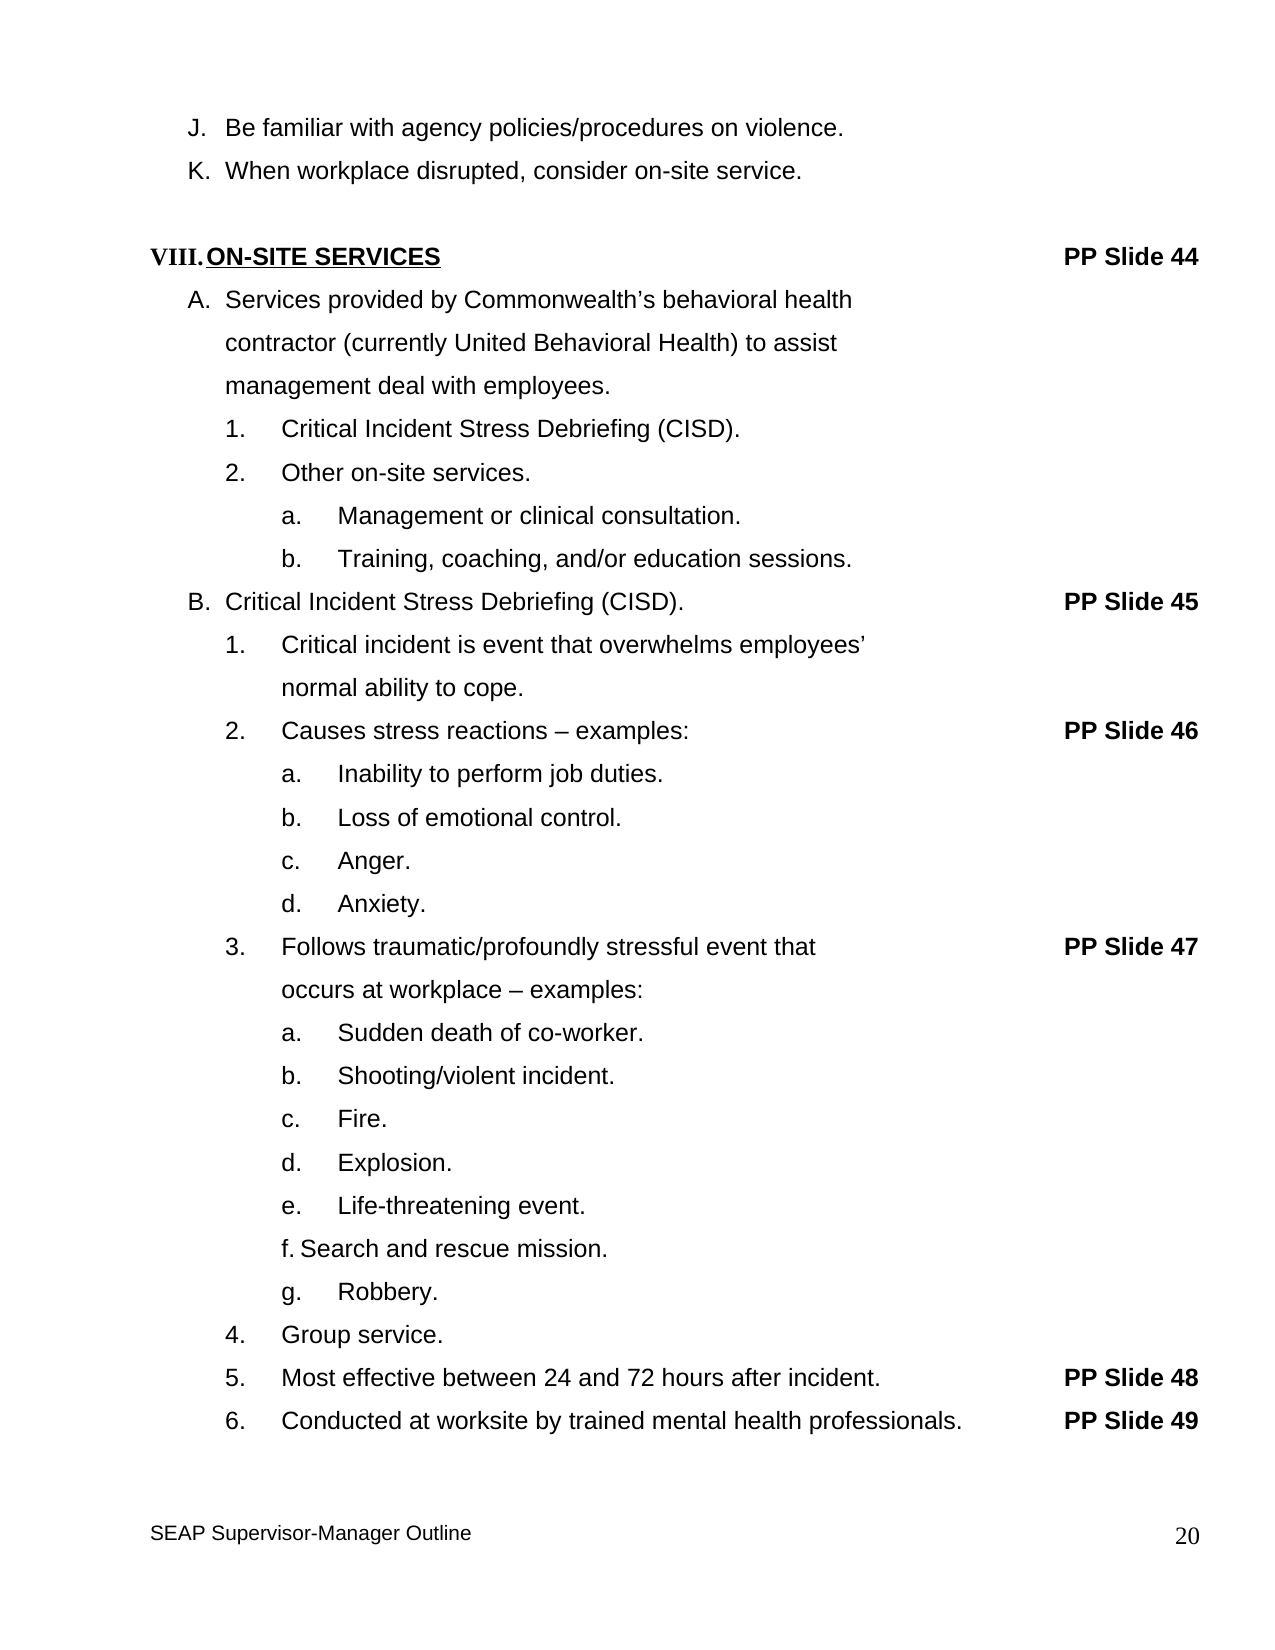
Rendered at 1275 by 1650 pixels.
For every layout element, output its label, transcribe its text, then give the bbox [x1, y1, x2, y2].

list Sudden death of co-worker. [281, 1018, 1200, 1047]
list Management or clinical consultation. [281, 501, 1200, 529]
list Most effective between 24 and 72 hours after incident. PP Slide 48 [225, 1363, 1200, 1392]
list Inability to perform job duties. [281, 759, 1200, 788]
list Robbery. [281, 1277, 1200, 1306]
list Search and rescue mission. [281, 1234, 1200, 1263]
list Anxiety. [281, 889, 1200, 918]
list Shooting/violent incident. [281, 1061, 1200, 1090]
list Critical Incident Stress Debriefing (CISD). [225, 414, 1200, 443]
list ON-SITE SERVICES PP Slide 44 [150, 242, 1200, 271]
list Follows traumatic/profoundly stressful event that PP Slide 47 occurs at workplace – examples: [225, 932, 1200, 1004]
list Critical incident is event that overwhelms employees’ normal ability to cope. [225, 630, 1200, 702]
list Other on-site services. [225, 458, 1200, 486]
list Explosion. [281, 1148, 1200, 1176]
list Training, coaching, and/or education sessions. [281, 544, 1200, 573]
list Conducted at worksite by trained mental health professionals. PP Slide 49 [225, 1406, 1200, 1435]
list Causes stress reactions – examples: PP Slide 46 [225, 716, 1200, 745]
list Loss of emotional control. [281, 803, 1200, 831]
list Services provided by Commonwealth’s behavioral health contractor (currently United Behavioral Health) to assist management deal with employees. [187, 285, 1200, 400]
list When workplace disrupted, consider on-site service. [187, 156, 1200, 227]
list Critical Incident Stress Debriefing (CISD). PP Slide 45 [187, 587, 1200, 616]
list Be familiar with agency policies/procedures on violence. [187, 112, 1200, 141]
list Group service. [225, 1320, 1200, 1349]
list Anger. [281, 846, 1200, 874]
list Life-threatening event. [281, 1191, 1200, 1219]
list Fire. [281, 1104, 1200, 1133]
